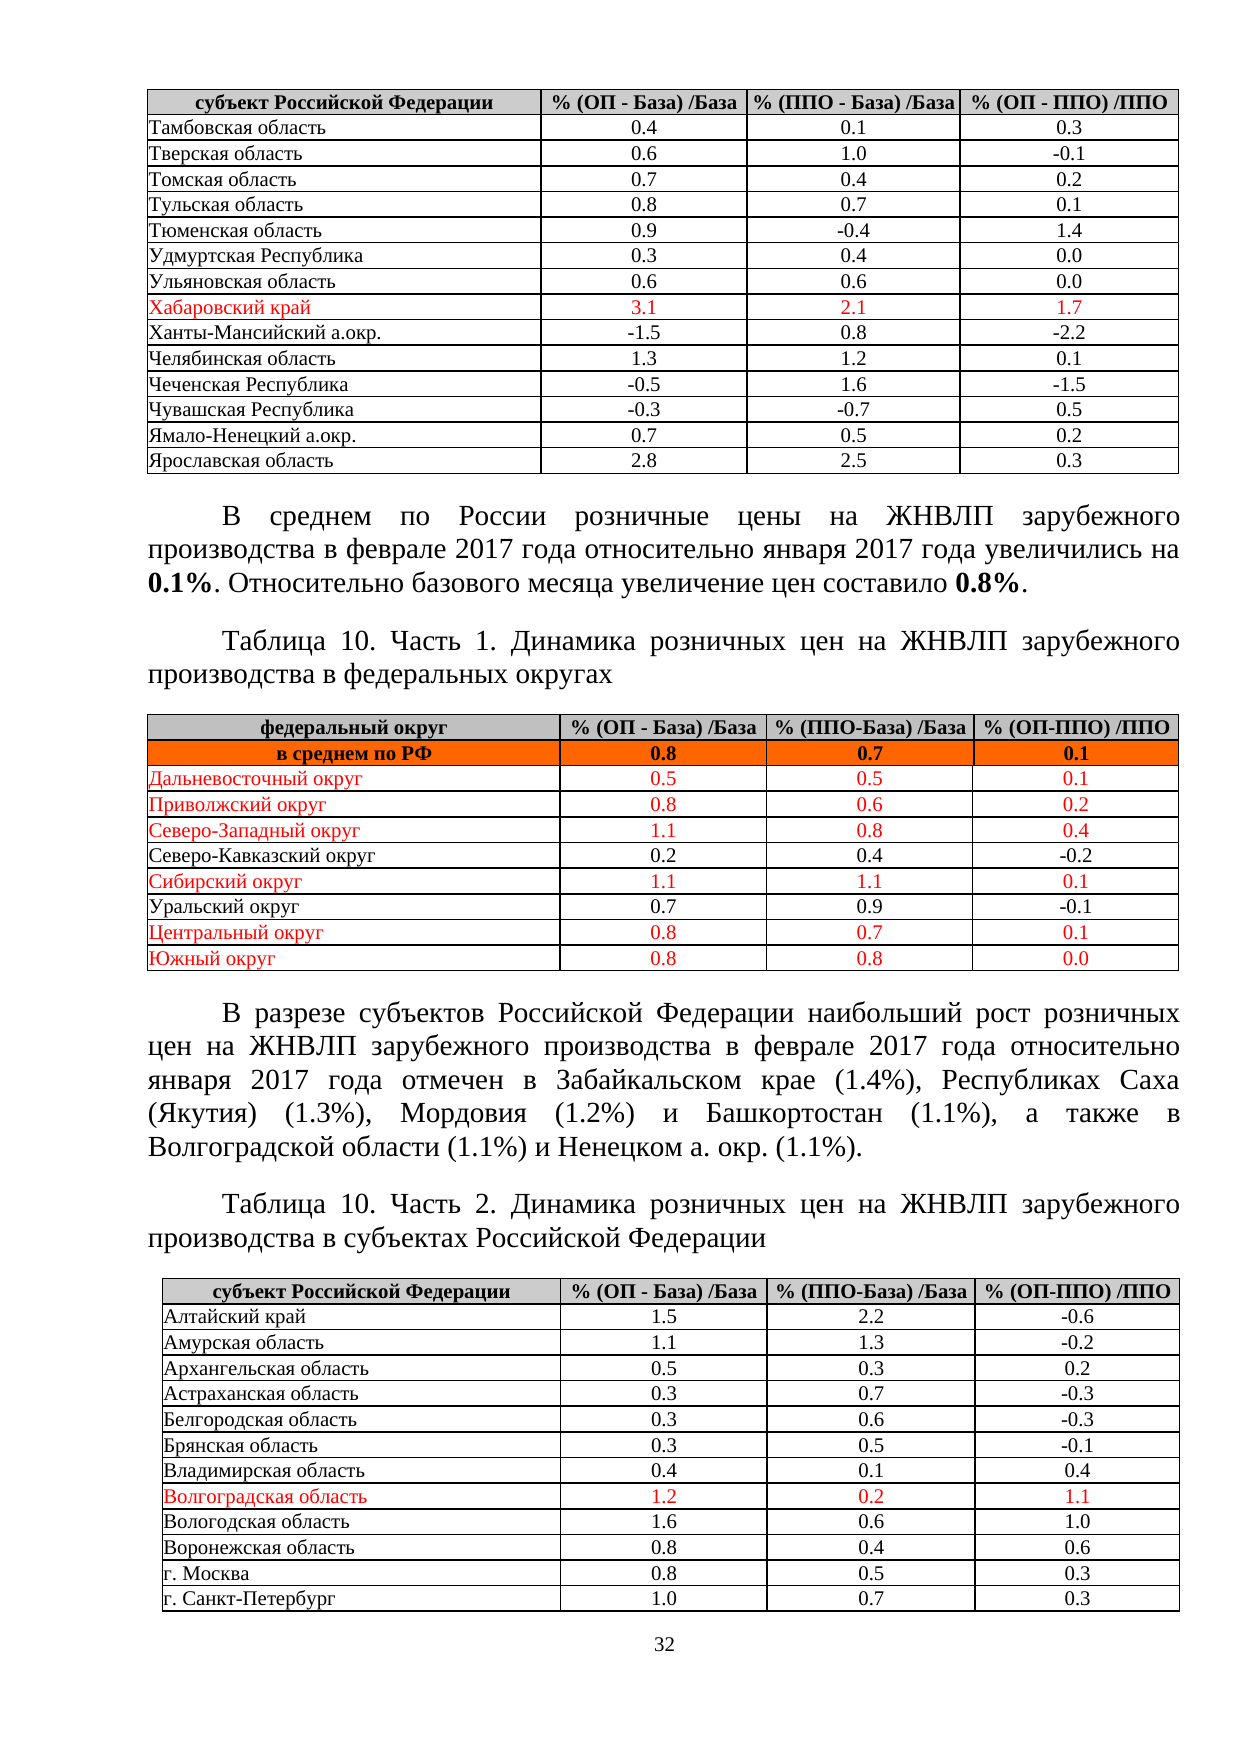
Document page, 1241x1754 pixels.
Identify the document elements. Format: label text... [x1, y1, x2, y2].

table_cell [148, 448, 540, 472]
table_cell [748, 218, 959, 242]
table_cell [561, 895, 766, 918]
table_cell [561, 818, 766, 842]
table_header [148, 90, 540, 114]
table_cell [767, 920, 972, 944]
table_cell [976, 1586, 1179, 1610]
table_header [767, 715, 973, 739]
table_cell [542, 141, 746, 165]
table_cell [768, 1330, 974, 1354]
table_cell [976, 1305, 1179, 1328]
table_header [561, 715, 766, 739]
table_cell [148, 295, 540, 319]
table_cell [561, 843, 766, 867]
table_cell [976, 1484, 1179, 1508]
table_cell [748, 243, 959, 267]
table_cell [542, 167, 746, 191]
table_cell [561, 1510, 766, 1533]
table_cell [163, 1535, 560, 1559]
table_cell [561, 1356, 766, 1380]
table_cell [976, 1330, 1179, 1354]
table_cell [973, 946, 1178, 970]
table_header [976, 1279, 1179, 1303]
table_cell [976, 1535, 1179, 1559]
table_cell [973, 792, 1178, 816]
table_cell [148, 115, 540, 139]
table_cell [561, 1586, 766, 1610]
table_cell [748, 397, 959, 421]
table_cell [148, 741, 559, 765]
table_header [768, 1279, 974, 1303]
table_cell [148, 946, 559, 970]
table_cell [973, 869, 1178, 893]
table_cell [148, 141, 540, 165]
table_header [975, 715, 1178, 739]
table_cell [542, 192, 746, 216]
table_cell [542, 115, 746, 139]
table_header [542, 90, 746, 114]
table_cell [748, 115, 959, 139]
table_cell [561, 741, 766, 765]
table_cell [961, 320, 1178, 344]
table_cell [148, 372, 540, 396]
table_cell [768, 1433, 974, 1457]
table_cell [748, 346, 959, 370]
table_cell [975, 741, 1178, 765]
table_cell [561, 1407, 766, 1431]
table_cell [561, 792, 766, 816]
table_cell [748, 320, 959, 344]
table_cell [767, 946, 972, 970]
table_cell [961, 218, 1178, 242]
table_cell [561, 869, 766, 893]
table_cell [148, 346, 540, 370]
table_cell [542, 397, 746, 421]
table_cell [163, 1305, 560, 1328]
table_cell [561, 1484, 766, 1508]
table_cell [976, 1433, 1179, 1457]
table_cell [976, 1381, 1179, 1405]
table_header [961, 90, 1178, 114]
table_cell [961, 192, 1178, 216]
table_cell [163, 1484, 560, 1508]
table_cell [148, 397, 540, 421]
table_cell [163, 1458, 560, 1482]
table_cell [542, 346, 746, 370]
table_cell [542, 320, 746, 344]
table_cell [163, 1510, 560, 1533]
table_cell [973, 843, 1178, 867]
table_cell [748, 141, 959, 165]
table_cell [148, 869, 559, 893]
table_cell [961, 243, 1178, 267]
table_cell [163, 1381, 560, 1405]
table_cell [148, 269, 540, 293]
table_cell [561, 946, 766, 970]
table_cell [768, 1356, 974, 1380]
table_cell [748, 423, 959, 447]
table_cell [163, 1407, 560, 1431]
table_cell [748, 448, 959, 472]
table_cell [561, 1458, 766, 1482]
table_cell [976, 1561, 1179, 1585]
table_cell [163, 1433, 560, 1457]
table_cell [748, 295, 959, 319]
text Таблица 10. Часть 2. Динамика розничных цен на ЖНВЛП зарубежного производства в субъектах Российской Федерации [148, 1187, 1181, 1254]
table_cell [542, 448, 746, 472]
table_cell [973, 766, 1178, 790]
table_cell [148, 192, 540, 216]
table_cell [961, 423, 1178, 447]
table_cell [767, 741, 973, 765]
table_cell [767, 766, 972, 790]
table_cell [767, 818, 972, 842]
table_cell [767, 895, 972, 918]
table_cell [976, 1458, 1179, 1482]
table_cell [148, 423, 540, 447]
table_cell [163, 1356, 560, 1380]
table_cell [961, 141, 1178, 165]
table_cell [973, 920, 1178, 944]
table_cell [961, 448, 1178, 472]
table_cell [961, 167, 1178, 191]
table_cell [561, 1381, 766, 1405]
text В среднем по России розничные цены на ЖНВЛП зарубежного производства в феврале 2017 года относительно января 2017 года увеличились на 0.1%. Относительно базового месяца увеличение цен составило 0.8%. [148, 498, 1181, 599]
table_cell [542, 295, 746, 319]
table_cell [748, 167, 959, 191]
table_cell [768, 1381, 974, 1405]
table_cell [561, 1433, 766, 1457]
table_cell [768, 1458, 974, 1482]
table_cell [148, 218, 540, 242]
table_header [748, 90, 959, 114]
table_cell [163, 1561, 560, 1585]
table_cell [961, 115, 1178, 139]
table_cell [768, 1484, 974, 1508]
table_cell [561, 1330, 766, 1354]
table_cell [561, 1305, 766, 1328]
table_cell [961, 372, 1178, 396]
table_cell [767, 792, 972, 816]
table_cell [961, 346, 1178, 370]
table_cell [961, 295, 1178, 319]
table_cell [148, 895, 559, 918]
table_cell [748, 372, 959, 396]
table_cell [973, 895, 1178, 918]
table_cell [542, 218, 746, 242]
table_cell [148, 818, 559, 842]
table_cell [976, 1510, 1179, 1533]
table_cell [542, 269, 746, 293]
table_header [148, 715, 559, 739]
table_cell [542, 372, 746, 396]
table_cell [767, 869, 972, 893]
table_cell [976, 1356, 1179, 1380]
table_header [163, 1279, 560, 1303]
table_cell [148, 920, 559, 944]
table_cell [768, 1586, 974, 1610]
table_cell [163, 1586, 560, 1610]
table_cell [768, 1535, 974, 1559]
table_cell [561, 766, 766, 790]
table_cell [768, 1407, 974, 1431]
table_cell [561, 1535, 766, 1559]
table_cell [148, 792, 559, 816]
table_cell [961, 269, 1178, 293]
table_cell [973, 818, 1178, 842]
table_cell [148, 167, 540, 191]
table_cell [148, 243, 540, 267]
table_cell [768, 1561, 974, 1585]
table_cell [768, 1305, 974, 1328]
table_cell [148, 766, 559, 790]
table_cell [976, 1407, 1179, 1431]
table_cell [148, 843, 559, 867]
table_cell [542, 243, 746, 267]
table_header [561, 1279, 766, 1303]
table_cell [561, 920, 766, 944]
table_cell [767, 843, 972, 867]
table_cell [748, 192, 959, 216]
text Таблица 10. Часть 1. Динамика розничных цен на ЖНВЛП зарубежного производства в федеральных округах [148, 623, 1181, 690]
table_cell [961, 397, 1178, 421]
text В разрезе субъектов Российской Федерации наибольший рост розничных цен на ЖНВЛП зарубежного производства в феврале 2017 года относительно января 2017 года отмечен в Забайкальском крае (1.4%), Республиках Саха (Якутия) (1.3%), Мордовия (1.2%) и Башкортостан (1.1%), а также в Волгоградской области (1.1%) и Ненецком а. окр. (1.1%). [148, 995, 1181, 1162]
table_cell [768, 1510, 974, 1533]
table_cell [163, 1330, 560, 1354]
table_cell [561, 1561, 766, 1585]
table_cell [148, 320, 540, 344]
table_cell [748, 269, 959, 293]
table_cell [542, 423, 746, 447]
